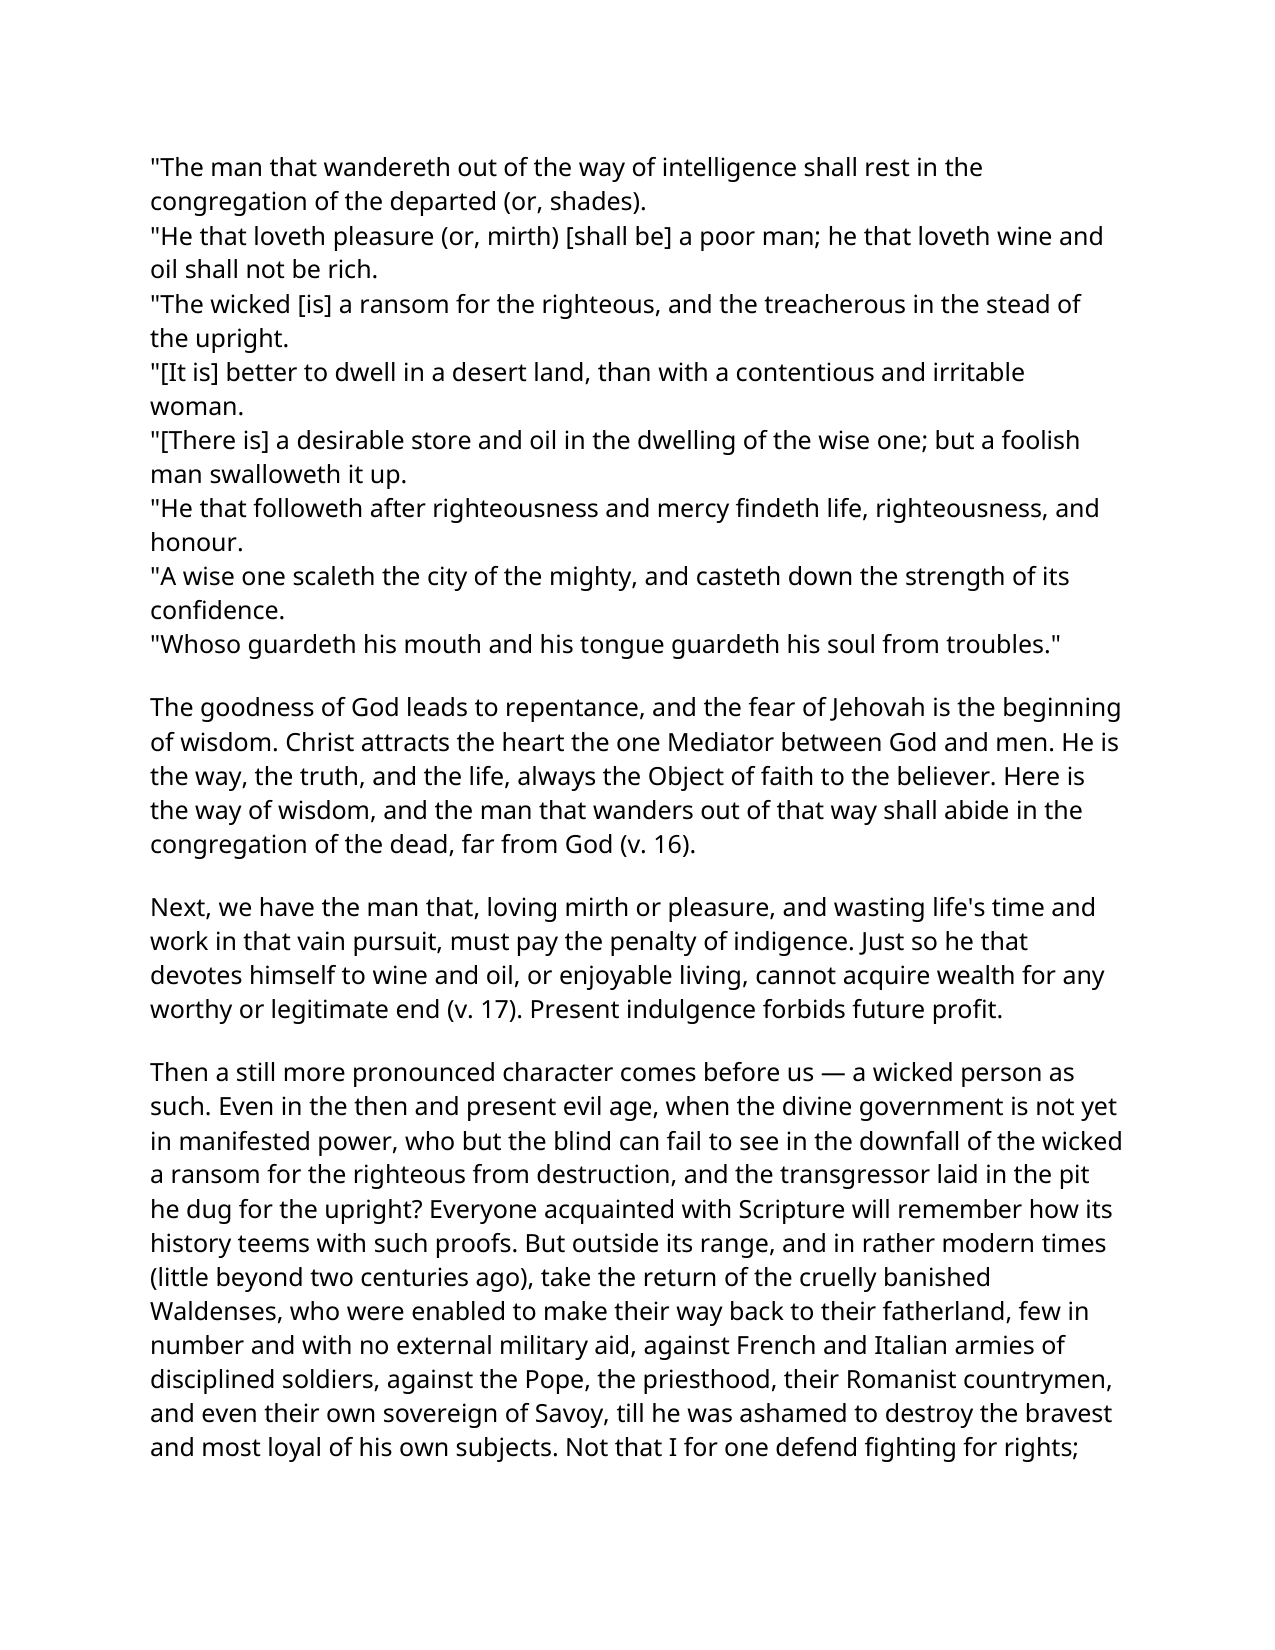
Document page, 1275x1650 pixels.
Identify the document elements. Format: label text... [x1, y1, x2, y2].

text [150, 1055, 1125, 1464]
text Next, we have the man that, loving mirth or pleasure, and wasting life's time and work in that vain pursuit, must pay the penalty of indigence. Just so he that devotes himself to wine and oil, or enjoyable living, cannot acquire wealth for any worthy or legitimate end (v. 17). Present indulgence forbids future profit. [150, 889, 1125, 1026]
text The goodness of God leads to repentance, and the fear of Jehovah is the beginning of wisdom. Christ attracts the heart the one Mediator between God and men. He is the way, the truth, and the life, always the Object of faith to the believer. Here is the way of wisdom, and the man that wanders out of that way shall abide in the congregation of the dead, far from God (v. 16). [150, 690, 1125, 860]
text "The man that wandereth out of the way of intelligence shall rest in the congregation of the departed (or, shades). "He that loveth pleasure (or, mirth) [shall be] a poor man; he that loveth wine and oil shall not be rich. "The wicked [is] a ransom for the righteous, and the treacherous in the stead of the upright. "[It is] better to dwell in a desert land, than with a contentious and irritable woman. "[There is] a desirable store and oil in the dwelling of the wise one; but a foolish man swalloweth it up. "He that followeth after righteousness and mercy findeth life, righteousness, and honour. "A wise one scaleth the city of the mighty, and casteth down the strength of its confidence. "Whoso guardeth his mouth and his tongue guardeth his soul from troubles." [150, 150, 1125, 661]
